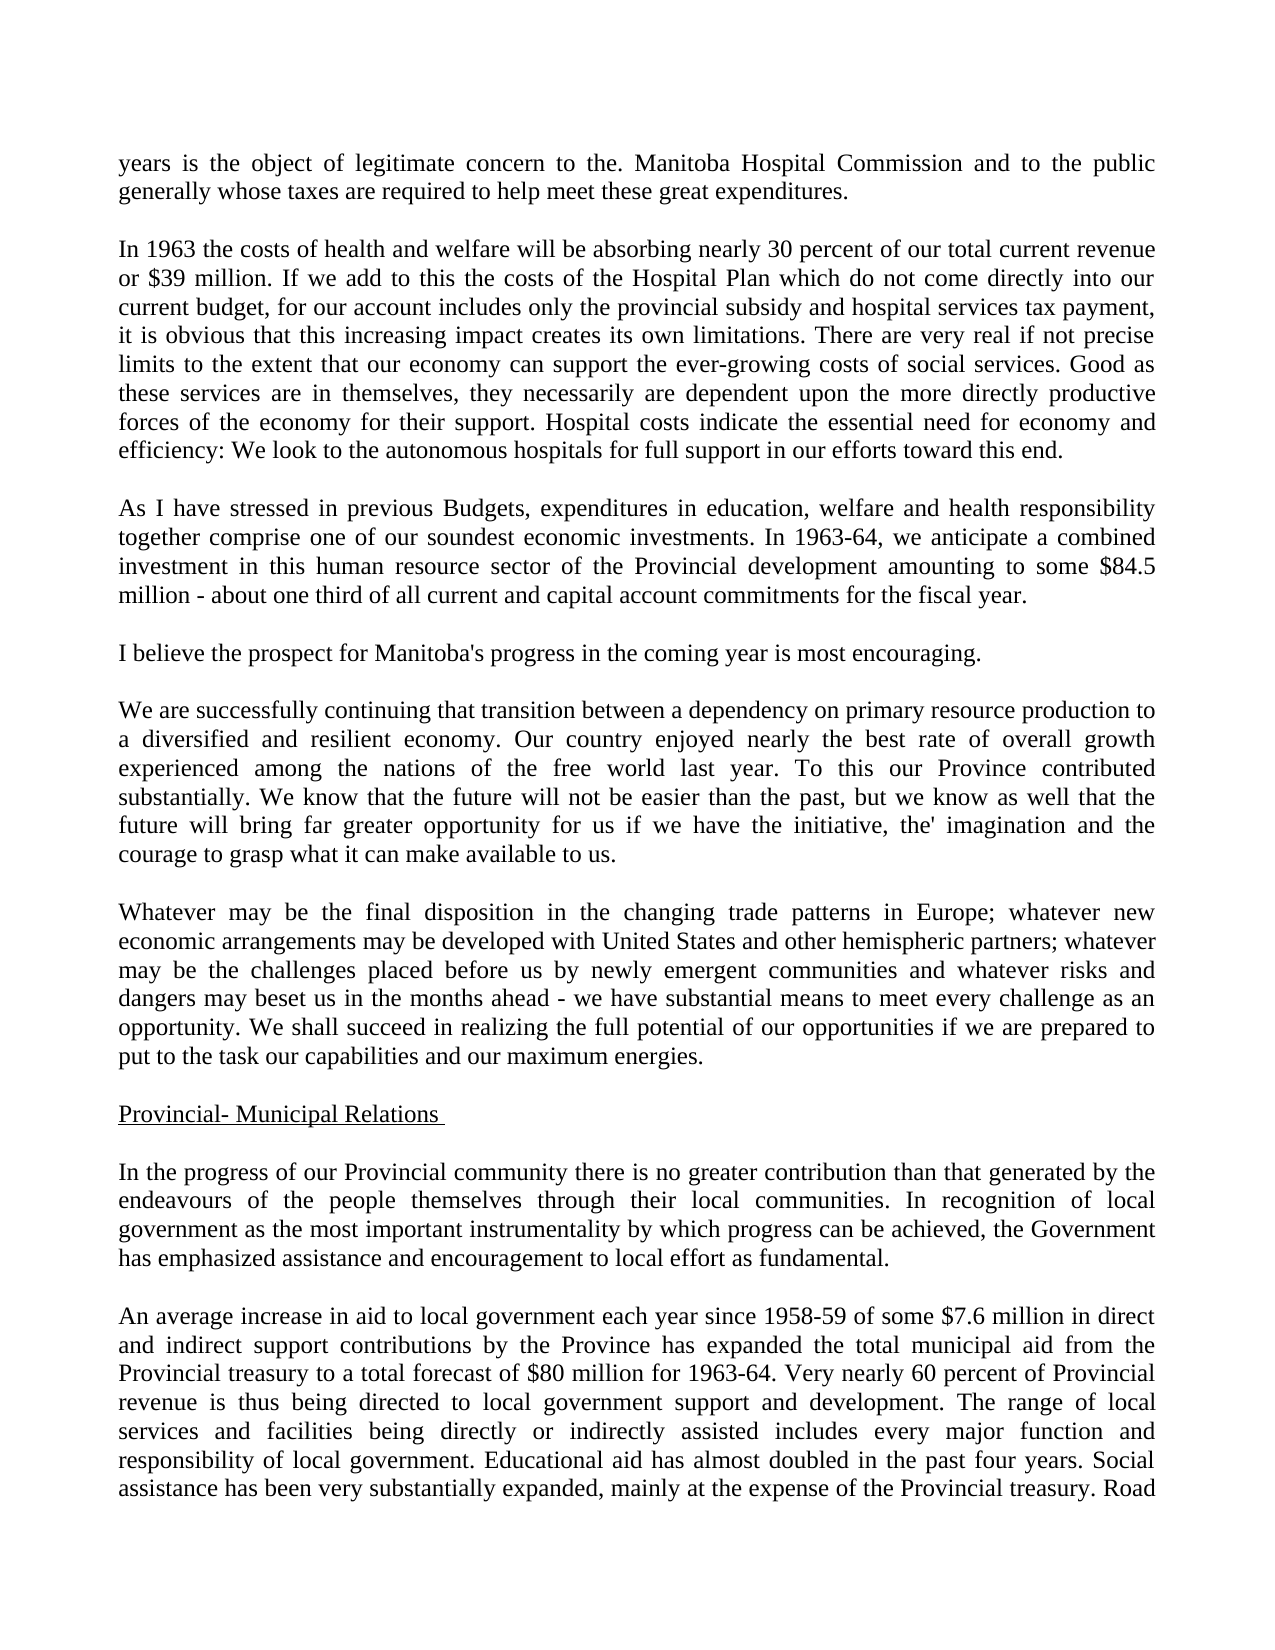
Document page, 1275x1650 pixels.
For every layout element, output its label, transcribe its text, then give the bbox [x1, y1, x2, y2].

text We are successfully continuing that transition between a dependency on primary resource production to a diversified and resilient economy. Our country enjoyed nearly the best rate of overall growth experienced among the nations of the free world last year. To this our Province contributed substantially. We know that the future will not be easier than the past, but we know as well that the future will bring far greater opportunity for us if we have the initiative, the' imagination and the courage to grasp what it can make available to us. [118, 696, 1157, 868]
text I believe the prospect for Manitoba's progress in the coming year is most encouraging. [118, 638, 1157, 666]
text In the progress of our Provincial community there is no greater contribution than that generated by the endeavours of the people themselves through their local communities. In recognition of local government as the most important instrumentality by which progress can be achieved, the Government has emphasized assistance and encouragement to local effort as fundamental. [118, 1157, 1157, 1272]
text As I have stressed in previous Budgets, expenditures in education, welfare and health responsibility together comprise one of our soundest economic investments. In 1963-64, we anticipate a combined investment in this human resource sector of the Provincial development amounting to some $84.5 million - about one third of all current and capital account commitments for the fiscal year. [118, 493, 1157, 608]
text Provincial- Municipal Relations [118, 1099, 1157, 1128]
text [118, 148, 1157, 205]
text Whatever may be the final disposition in the changing trade patterns in Europe; whatever new economic arrangements may be developed with United States and other hemispheric partners; whatever may be the challenges placed before us by newly emergent communities and whatever risks and dangers may beset us in the months ahead - we have substantial means to meet every challenge as an opportunity. We shall succeed in realizing the full potential of our opportunities if we are prepared to put to the task our capabilities and our maximum energies. [118, 897, 1157, 1070]
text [118, 1301, 1157, 1502]
text In 1963 the costs of health and welfare will be absorbing nearly 30 percent of our total current revenue or $39 million. If we add to this the costs of the Hospital Plan which do not come directly into our current budget, for our account includes only the provincial subsidy and hospital services tax payment, it is obvious that this increasing impact creates its own limitations. There are very real if not precise limits to the extent that our economy can support the ever-growing costs of social services. Good as these services are in themselves, they necessarily are dependent upon the more directly productive forces of the economy for their support. Hospital costs indicate the essential need for economy and efficiency: We look to the autonomous hospitals for full support in our efforts toward this end. [118, 234, 1157, 464]
